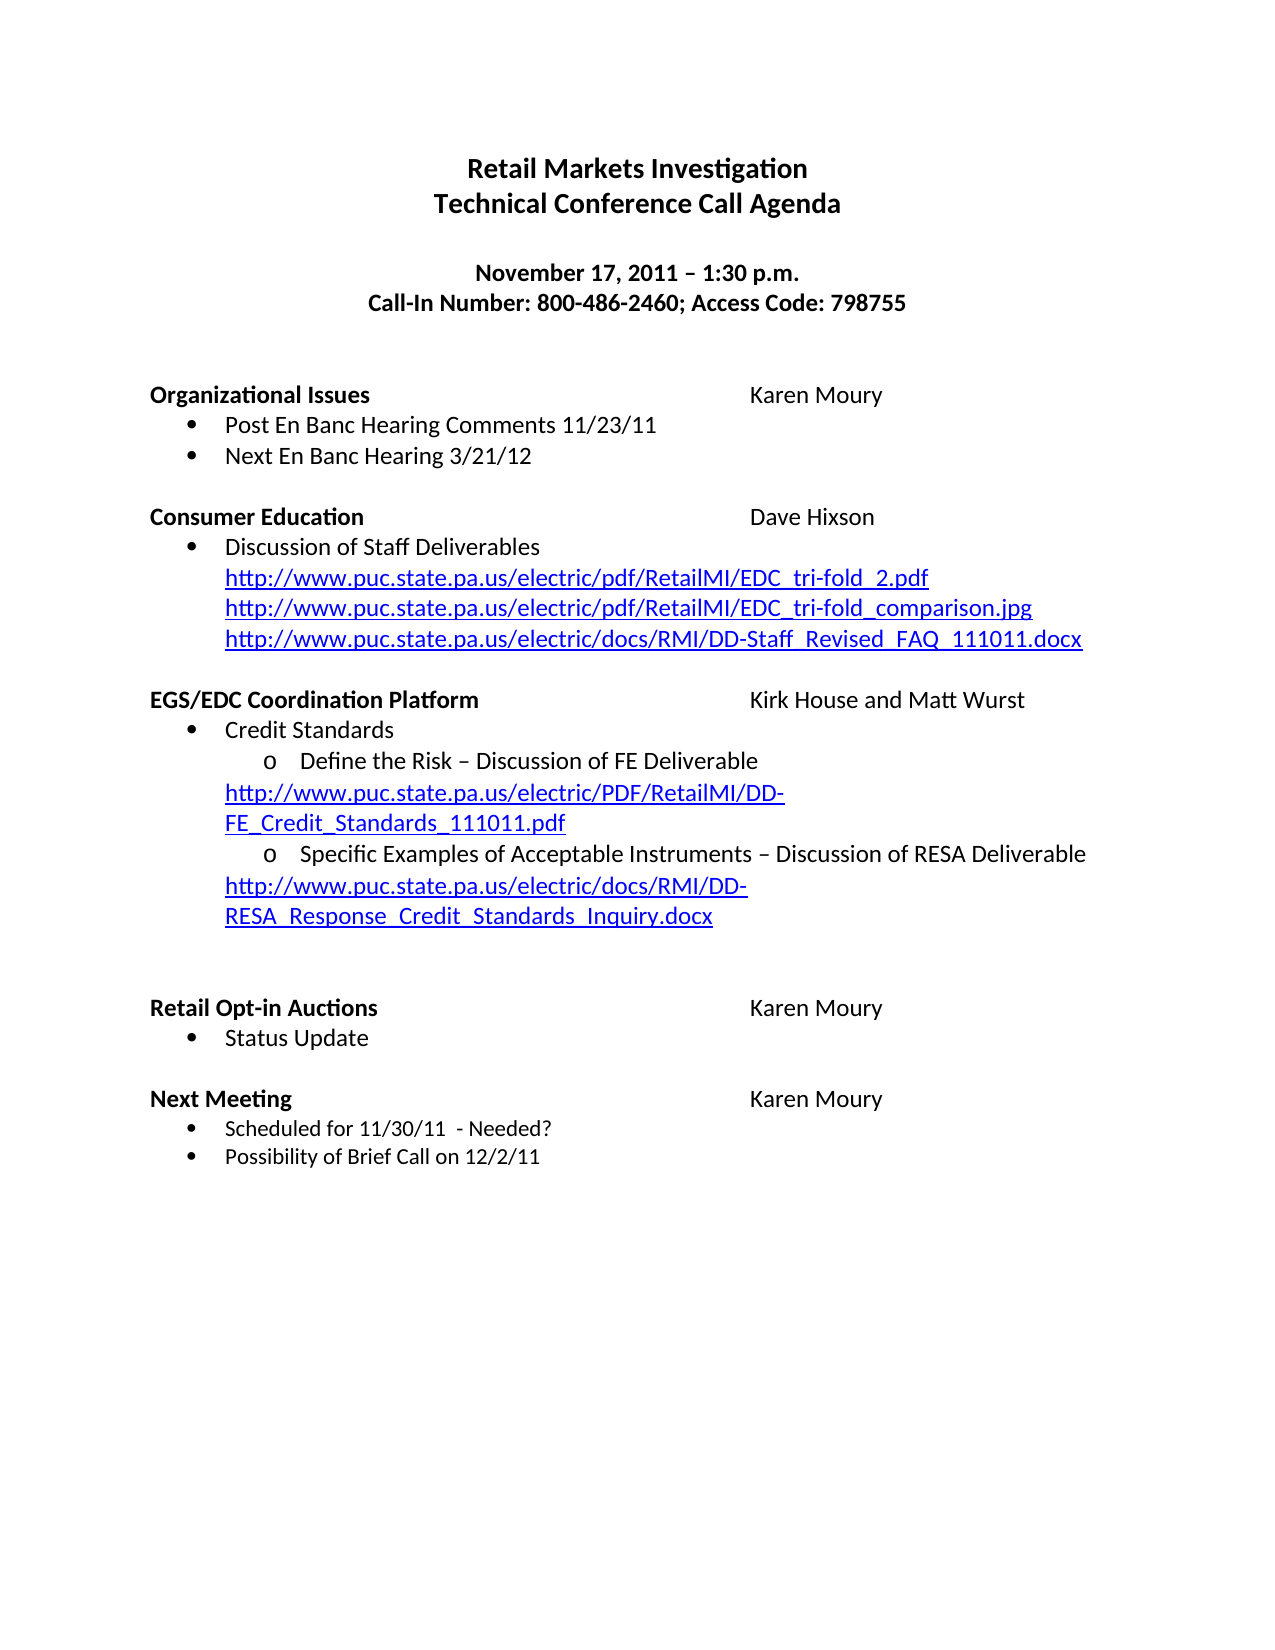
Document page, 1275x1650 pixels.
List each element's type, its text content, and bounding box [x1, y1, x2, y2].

list Credit Standards [187, 715, 1125, 745]
text Next Meeting Karen Moury [150, 1083, 1125, 1114]
text Technical Conference Call Agenda [150, 186, 1125, 221]
text Consumer Education Dave Hixson [150, 501, 1125, 532]
list Post En Banc Hearing Comments 11/23/11 [187, 409, 1125, 440]
text http://www.puc.state.pa.us/electric/docs/RMI/DD-Staff_Revised_FAQ_111011.docx [150, 623, 1125, 654]
text November 17, 2011 – 1:30 p.m. [150, 257, 1125, 287]
text http://www.puc.state.pa.us/electric/pdf/RetailMI/EDC_tri-fold_2.pdf [150, 562, 1125, 593]
list Possibility of Brief Call on 12/2/11 [187, 1142, 1125, 1170]
list Discussion of Staff Deliverables [187, 532, 1125, 562]
text Retail Markets Investigation [150, 150, 1125, 186]
text Call-In Number: 800-486-2460; Access Code: 798755 [150, 287, 1125, 318]
text Retail Opt-in Auctions Karen Moury [150, 992, 1125, 1022]
list Specific Examples of Acceptable Instruments – Discussion of RESA Deliverable [262, 838, 1125, 870]
list Define the Risk – Discussion of FE Deliverable [262, 745, 1125, 777]
text http://www.puc.state.pa.us/electric/PDF/RetailMI/DD-FE_Credit_Standards_111011.pdf [225, 777, 1125, 838]
text http://www.puc.state.pa.us/electric/pdf/RetailMI/EDC_tri-fold_comparison.jpg [150, 593, 1125, 623]
list Status Update [187, 1022, 1125, 1053]
text http://www.puc.state.pa.us/electric/docs/RMI/DD-RESA_Response_Credit_Standards_Inquiry.docx [225, 870, 1125, 931]
text EGS/EDC Coordination Platform Kirk House and Matt Wurst [150, 684, 1125, 715]
list Next En Banc Hearing 3/21/12 [187, 440, 1125, 471]
text Organizational Issues Karen Moury [150, 379, 1125, 409]
list Scheduled for 11/30/11 - Needed? [187, 1114, 1125, 1142]
